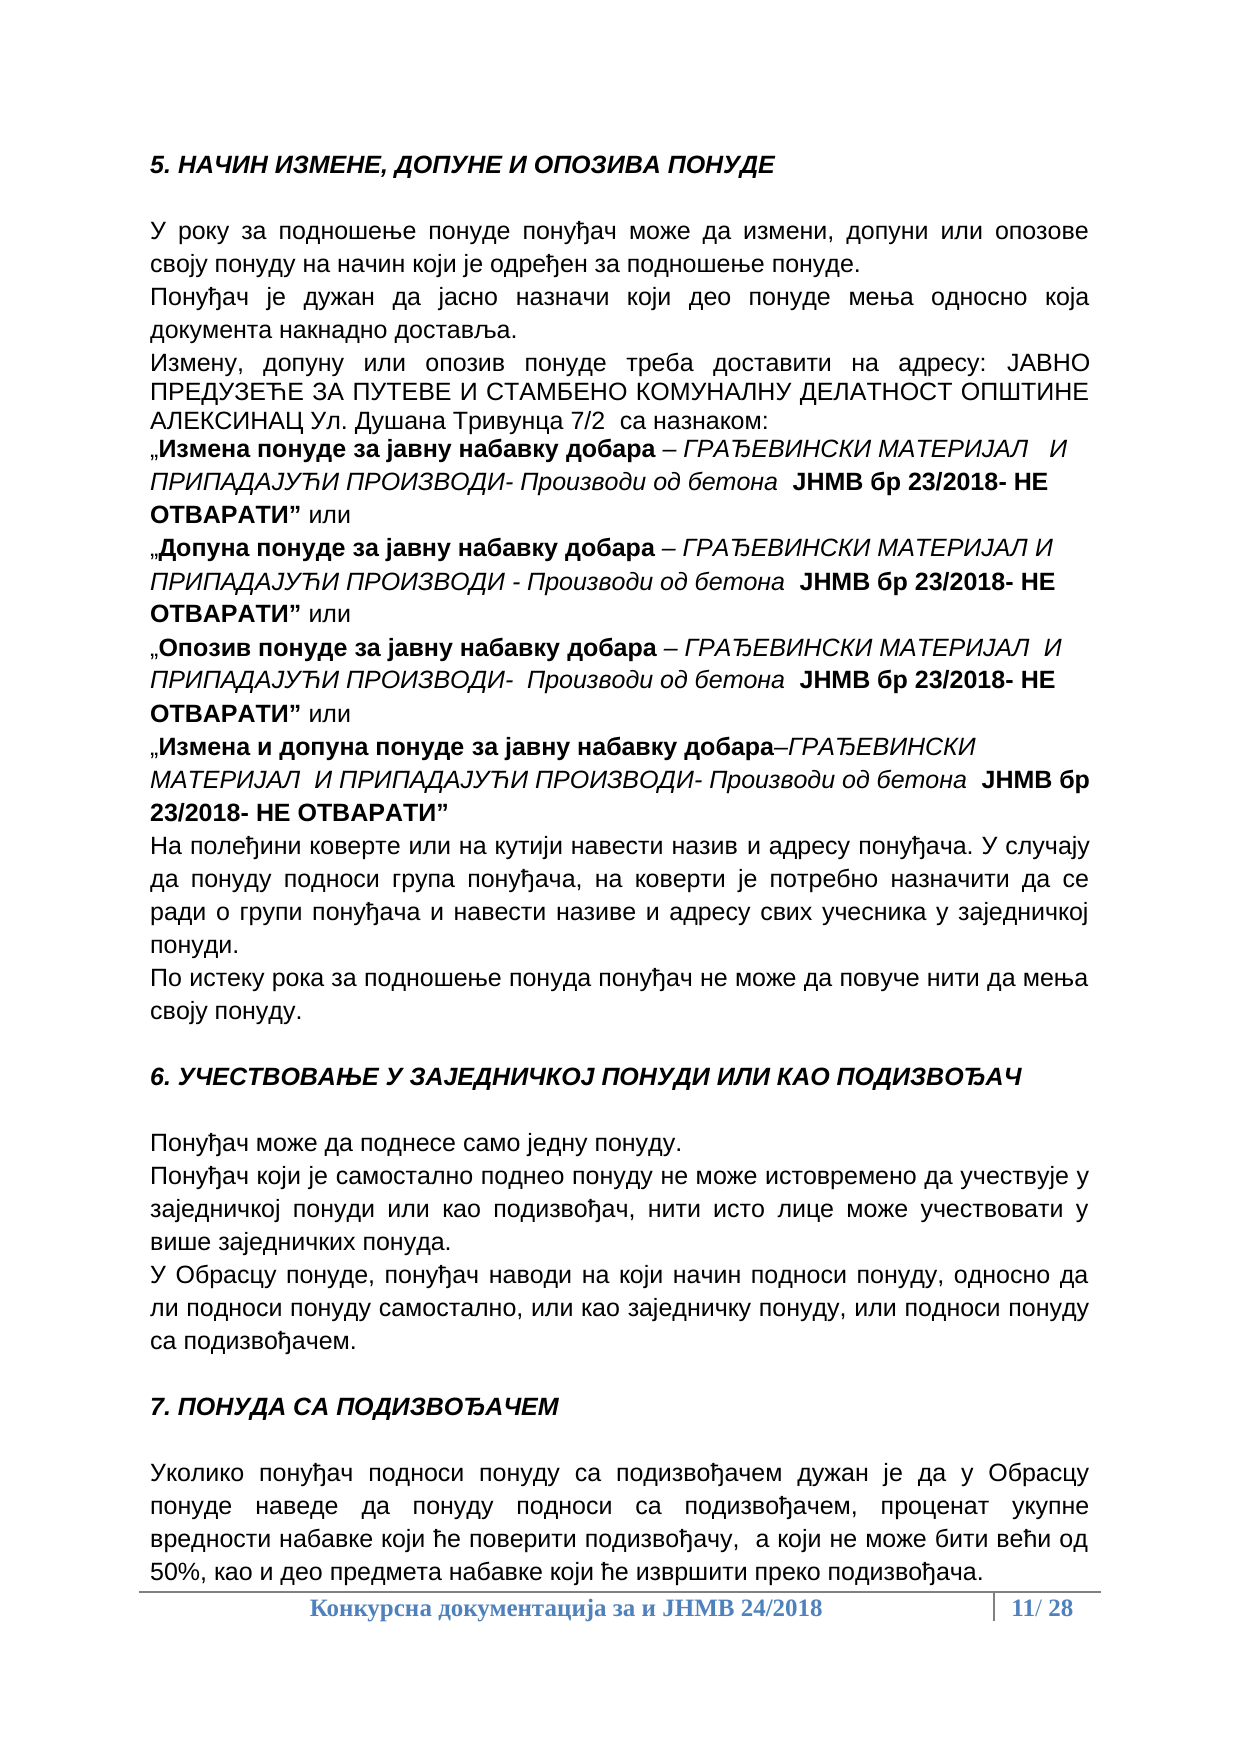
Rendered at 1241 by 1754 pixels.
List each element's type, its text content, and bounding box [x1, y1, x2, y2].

text 5. НАЧИН ИЗМЕНЕ, ДОПУНЕ И ОПОЗИВА ПОНУДЕ [150, 150, 1090, 179]
text 7. ПОНУДА СА ПОДИЗВОЂАЧЕМ [150, 1392, 1090, 1421]
text Уколико понуђач подноси понуду са подизвођачем дужан је да у Обрасцу понуде наведе да понуду подноси са подизвођачем, проценат укупне вредности набавке који ће поверити подизвођачу, а који не може бити већи од 50%, као и део предмета набавке који ће извршити преко подизвођача. [150, 1458, 1090, 1586]
text У Обрасцу понуде, понуђач наводи на који начин подноси понуду, односно да ли подноси понуду самостално, или као заједничку понуду, или подноси понуду са подизвођачем. [150, 1260, 1090, 1355]
text Измену, допуну или опозив понуде треба доставити на адресу: ЈАВНО ПРЕДУЗЕЋЕ ЗА ПУТЕВЕ И СТАМБЕНО КОМУНАЛНУ ДЕЛАТНОСТ ОПШТИНЕ АЛЕКСИНАЦ Ул. Душана Тривунца 7/2 са назнаком: [150, 348, 1090, 434]
text У року за подношење понуде понуђач може да измени, допуни или опозове своју понуду на начин који је одређен за подношење понуде. [150, 216, 1090, 278]
text „Опозив понуде за јавну набавку добара – ГРАЂЕВИНСКИ МАТЕРИЈАЛ И ПРИПАДАЈУЋИ ПРОИЗВОДИ- Производи од бетона ЈНМВ бр 23/2018- НЕ ОТВАРАТИ” или [150, 632, 1090, 727]
text На полеђини коверте или на кутији навести назив и адресу понуђача. У случају да понуду подноси група понуђача, на коверти је потребно назначити да се ради о групи понуђача и навести називе и адресу свих учесника у заједничкој понуди. [150, 831, 1090, 958]
text По истеку рока за подношење понуда понуђач не може да повуче нити да мења своју понуду. [150, 963, 1090, 1024]
text „Измена понуде за јавну набавку добара – ГРАЂЕВИНСКИ МАТЕРИЈАЛ И ПРИПАДАЈУЋИ ПРОИЗВОДИ- Производи од бетона ЈНМВ бр 23/2018- НЕ ОТВАРАТИ” или [150, 434, 1090, 529]
text „Измена и допуна понуде за јавну набавку добара–ГРАЂЕВИНСКИ МАТЕРИЈАЛ И ПРИПАДАЈУЋИ ПРОИЗВОДИ- Производи од бетона ЈНМВ бр 23/2018- НЕ ОТВАРАТИ” [150, 732, 1090, 826]
text 6. УЧЕСТВОВАЊЕ У ЗАЈЕДНИЧКОЈ ПОНУДИ ИЛИ КАО ПОДИЗВОЂАЧ [150, 1062, 1090, 1091]
text Понуђач је дужан да јасно назначи који део понуде мења односно која документа накнадно доставља. [150, 282, 1090, 344]
text „Допуна понуде за јавну набавку добара – ГРАЂЕВИНСКИ МАТЕРИЈАЛ И ПРИПАДАЈУЋИ ПРОИЗВОДИ - Производи од бетона ЈНМВ бр 23/2018- НЕ ОТВАРАТИ” или [150, 533, 1090, 628]
text Понуђач који је самостално поднео понуду не може истовремено да учествује у заједничкој понуди или као подизвођач, нити исто лице може учествовати у више заједничких понуда. [150, 1161, 1090, 1256]
text Понуђач може да поднесе само једну понуду. [150, 1128, 1090, 1157]
